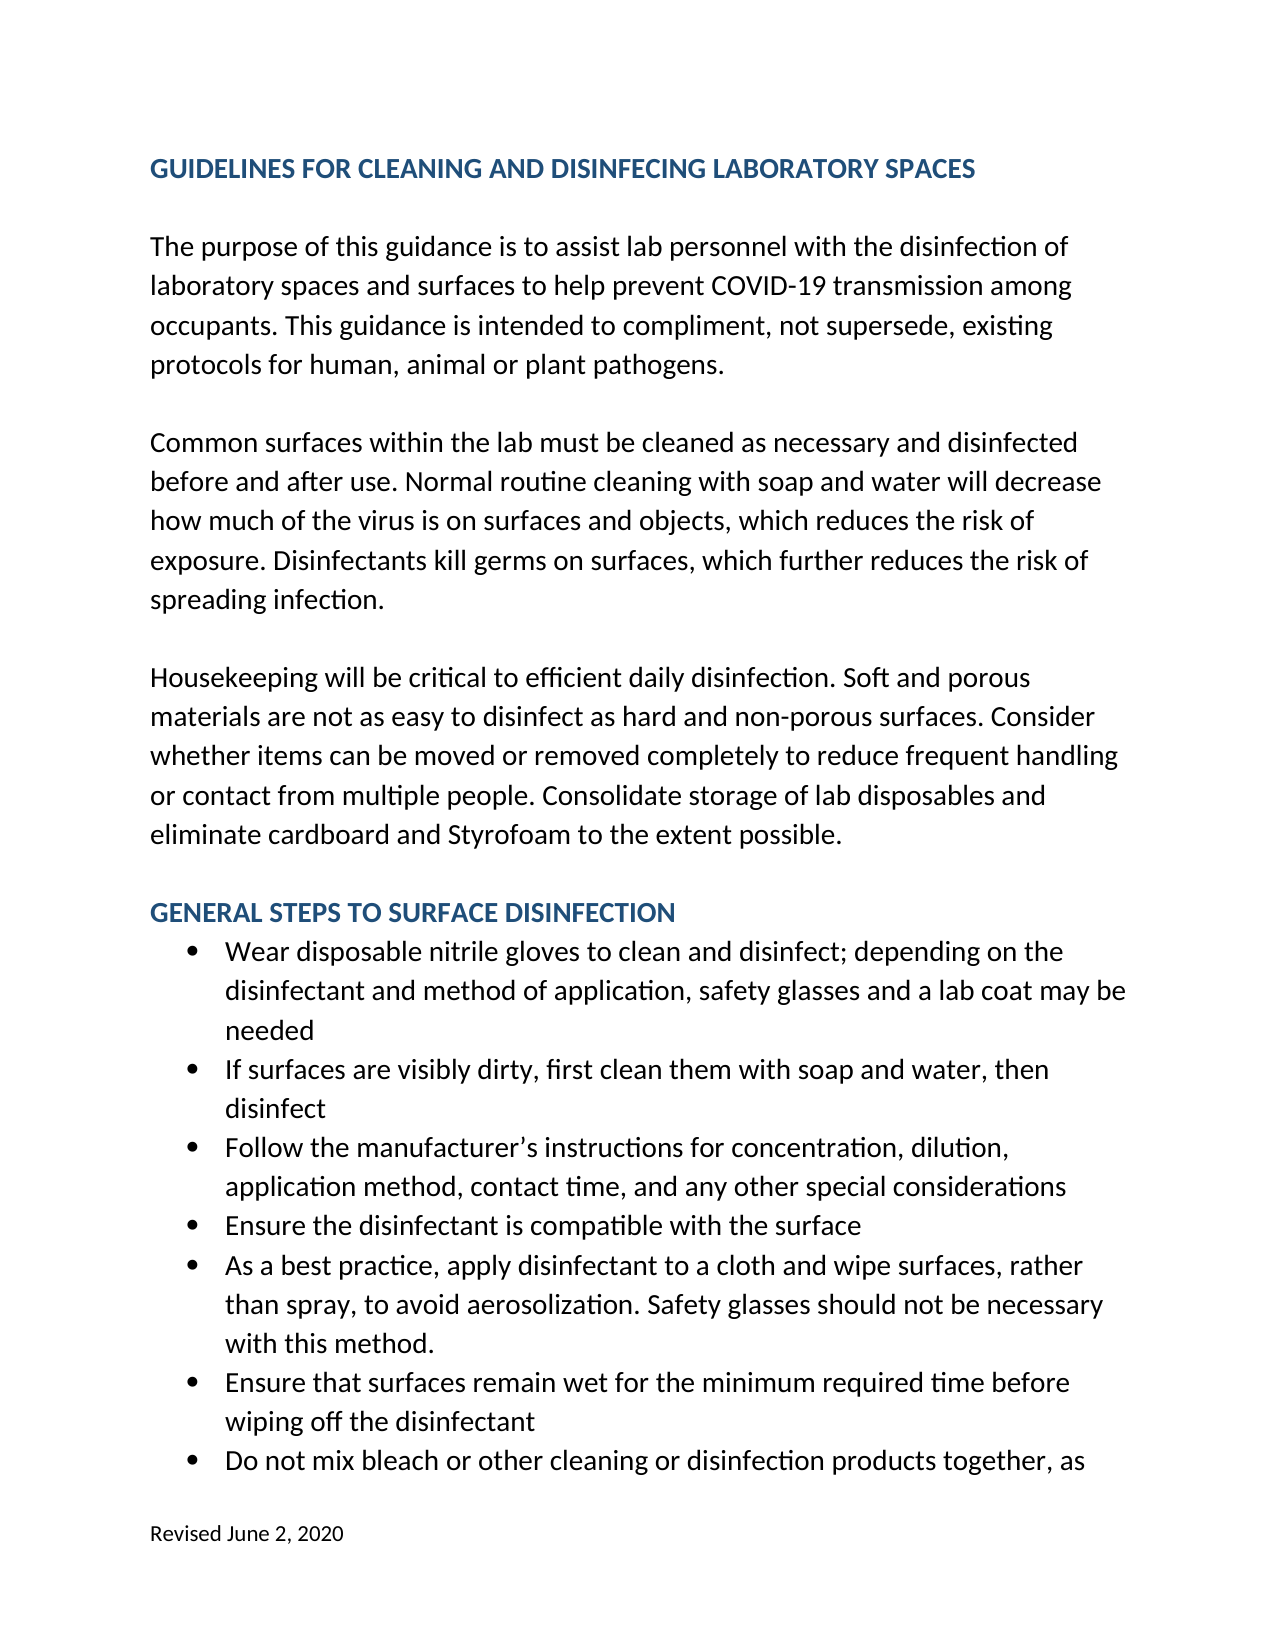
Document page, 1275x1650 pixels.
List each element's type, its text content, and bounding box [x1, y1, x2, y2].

list If surfaces are visibly dirty, first clean them with soap and water, then disinfect [187, 1051, 1127, 1126]
text GENERAL STEPS TO SURFACE DISINFECTION [150, 894, 1125, 930]
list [187, 1442, 1125, 1478]
text Common surfaces within the lab must be cleaned as necessary and disinfected before and after use. Normal routine cleaning with soap and water will decrease how much of the virus is on surfaces and objects, which reduces the risk of exposure. Disinfectants kill germs on surfaces, which further reduces the risk of spreading infection. [150, 424, 1125, 616]
list Ensure the disinfectant is compatible with the surface [187, 1207, 1127, 1243]
list Ensure that surfaces remain wet for the minimum required time before wiping off the disinfectant [187, 1364, 1120, 1439]
text The purpose of this guidance is to assist lab personnel with the disinfection of laboratory spaces and surfaces to help prevent COVID-19 transmission among occupants. This guidance is intended to compliment, not supersede, existing protocols for human, animal or plant pathogens. [150, 228, 1125, 381]
list As a best practice, apply disinfectant to a cloth and wipe surfaces, rather than spray, to avoid aerosolization. Safety glasses should not be necessary with this method. [187, 1247, 1120, 1361]
list Wear disposable nitrile gloves to clean and disinfect; depending on the disinfectant and method of application, safety glasses and a lab coat may be needed [187, 933, 1127, 1047]
text Housekeeping will be critical to efficient daily disinfection. Soft and porous materials are not as easy to disinfect as hard and non-porous surfaces. Consider whether items can be moved or removed completely to reduce frequent handling or contact from multiple people. Consolidate storage of lab disposables and eliminate cardboard and Styrofoam to the extent possible. [150, 659, 1125, 851]
list Follow the manufacturer’s instructions for concentration, dilution, application method, contact time, and any other special considerations [187, 1129, 1125, 1204]
text GUIDELINES FOR CLEANING AND DISINFECING LABORATORY SPACES [150, 150, 1125, 186]
